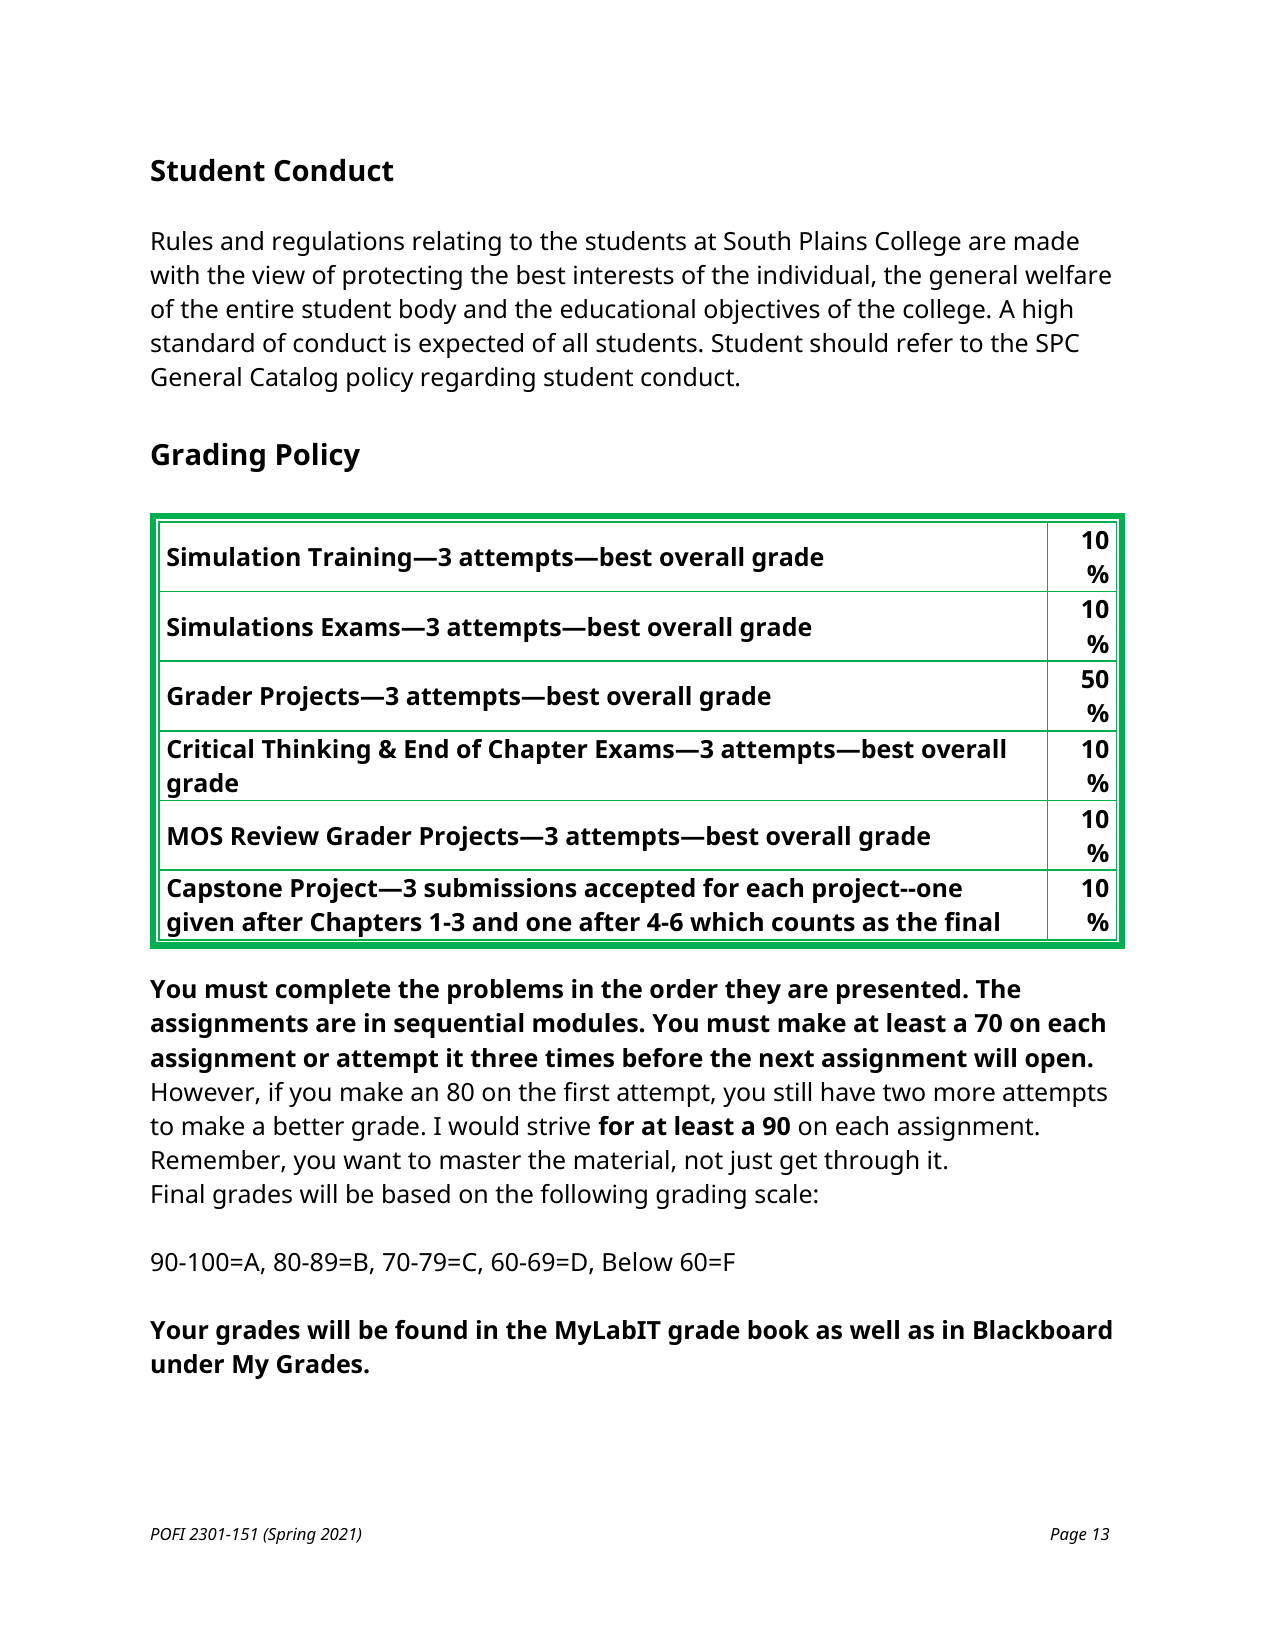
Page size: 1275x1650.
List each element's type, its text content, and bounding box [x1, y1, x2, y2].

text Rules and regulations relating to the students at are made with the view of protecting the best interests of the individual, the general welfare of the entire student body and the educational objectives of the college. A high standard of conduct is expected of all students. Student should refer to the SPC General Catalog policy regarding student conduct. [150, 224, 1125, 394]
table_cell Capstone Project—3 submissions accepted for each project--one given after Chapters 1-3 and one after 4-6 which counts as the final [160, 871, 1047, 939]
table_cell Grader Projects—3 attempts—best overall grade [160, 662, 1047, 730]
table_header 10% [1048, 523, 1116, 591]
text You must complete the problems in the order they are presented. The assignments are in sequential modules. You must make at least a 70 on each assignment or attempt it three times before the next assignment will open. However, if you make an 80 on the first attempt, you still have two more attempts to make a better grade. I would strive for at least a 90 on each assignment. Remember, you want to master the material, not just get through it. [150, 972, 1125, 1176]
table_header Simulation Training—3 attempts—best overall grade [160, 523, 1047, 591]
table_cell Simulations Exams—3 attempts—best overall grade [160, 592, 1047, 660]
text Grading Policy [150, 434, 1125, 473]
table_cell 10% [1048, 732, 1116, 800]
table_cell 10% [1048, 871, 1116, 939]
table_cell Critical Thinking & End of Chapter Exams—3 attempts—best overall grade [160, 732, 1047, 800]
text 90-100=A, 80-89=B, 70-79=C, 60-69=D, Below 60=F [150, 1244, 1125, 1279]
table_cell 50% [1048, 662, 1116, 730]
text Final grades will be based on the following grading scale: [150, 1176, 1125, 1211]
table_cell 10% [1048, 801, 1116, 869]
table_cell 10% [1048, 592, 1116, 660]
text Your grades will be found in the MyLabIT grade book as well as in Blackboard under My Grades. [150, 1313, 1125, 1381]
text Student Conduct [150, 150, 1125, 190]
table_cell MOS Review Grader Projects—3 attempts—best overall grade [160, 801, 1047, 869]
